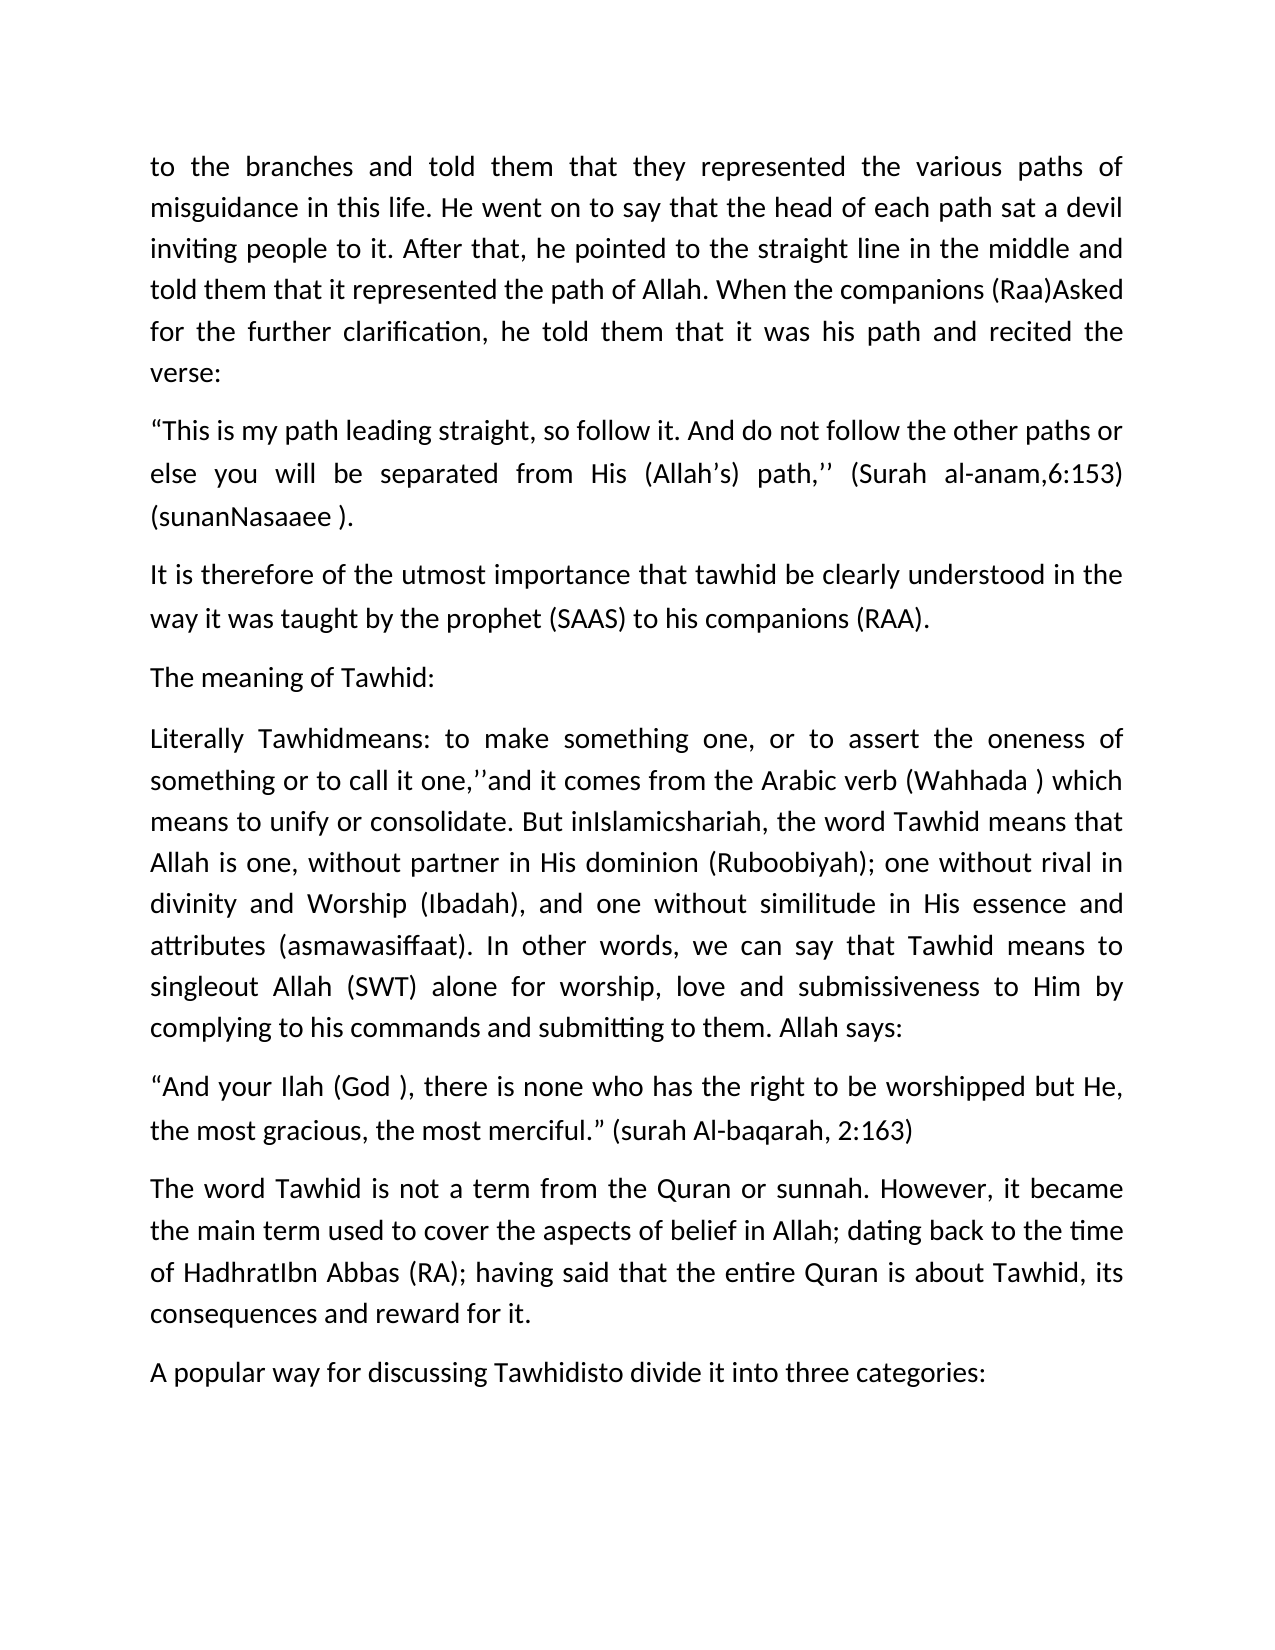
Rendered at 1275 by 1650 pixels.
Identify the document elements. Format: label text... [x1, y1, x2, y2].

text The word Tawhid is not a term from the Quran or sunnah. However, it became the main term used to cover the aspects of belief in Allah; dating back to the time of HadhratIbn Abbas (RA); having said that the entire Quran is about Tawhid, its consequences and reward for it. [150, 1170, 1125, 1331]
text It is therefore of the utmost importance that tawhid be clearly understood in the way it was taught by the prophet (SAAS) to his companions (RAA). [150, 556, 1125, 636]
text A popular way for discussing Tawhidisto divide it into three categories: [150, 1354, 1125, 1390]
text The meaning of Tawhid: [150, 659, 1125, 694]
text to the branches and told them that they represented the various paths of misguidance in this life. He went on to say that the head of each path sat a devil inviting people to it. After that, he pointed to the straight line in the middle and told them that it represented the path of Allah. When the companions (Raa)Asked for the further clarification, he told them that it was his path and recited the verse: [150, 148, 1125, 389]
text Literally Tawhidmeans: to make something one, or to assert the oneness of something or to call it one,’’and it comes from the Arabic verb (Wahhada ) which means to unify or consolidate. But inIslamicshariah, the word Tawhid means that Allah is one, without partner in His dominion (Ruboobiyah); one without rival in divinity and Worship (Ibadah), and one without similitude in His essence and attributes (asmawasiffaat). In other words, we can say that Tawhid means to singleout Allah (SWT) alone for worship, love and submissiveness to Him by complying to his commands and submitting to them. Allah says: [150, 720, 1125, 1045]
text “And your Ilah (God ), there is none who has the right to be worshipped but He, the most gracious, the most merciful.” (surah Al-baqarah, 2:163) [150, 1068, 1125, 1148]
text “This is my path leading straight, so follow it. And do not follow the other paths or else you will be separated from His (Allah’s) path,’’ (Surah al-anam,6:153) (sunanNasaaee ). [150, 412, 1125, 533]
